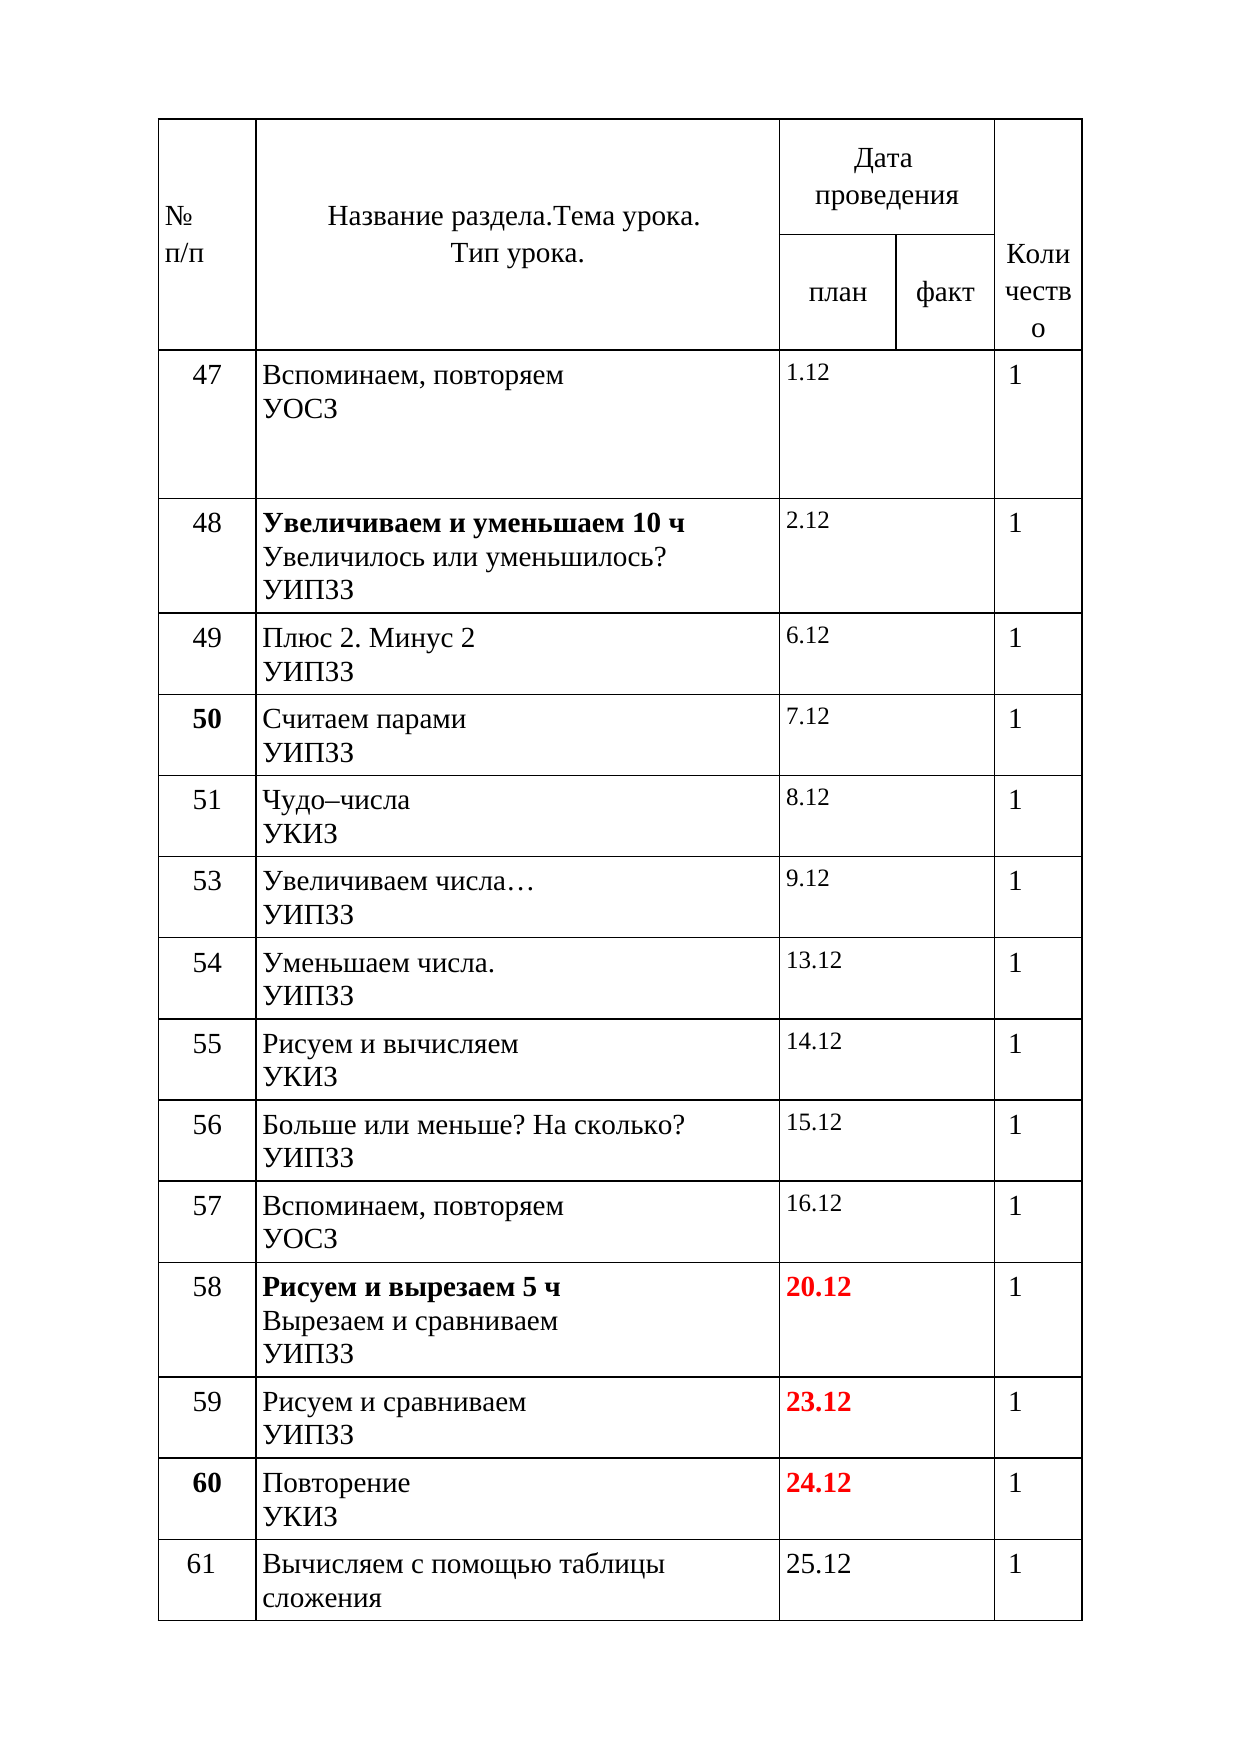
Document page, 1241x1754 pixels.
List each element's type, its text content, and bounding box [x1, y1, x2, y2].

table_cell Рисуем и вычисляем УКИЗ [257, 1020, 779, 1099]
table_cell 20.12 [780, 1263, 994, 1376]
table_cell Считаем парами УИПЗЗ [257, 695, 779, 774]
table_cell 15.12 [780, 1101, 994, 1180]
table_cell 6.12 [780, 614, 994, 693]
table_cell 1.12 [780, 351, 994, 498]
table_header Количество часов [995, 120, 1081, 349]
table_cell 1 [995, 1459, 1081, 1538]
table_cell факт [897, 235, 994, 349]
table_cell 1 [995, 938, 1081, 1018]
table_cell 1 [995, 351, 1081, 498]
table_cell Уменьшаем числа. УИПЗЗ [257, 938, 779, 1018]
table_cell 1 [995, 499, 1081, 612]
table_cell 1 [995, 1101, 1081, 1180]
table_cell 56 [159, 1101, 255, 1180]
table_cell 50 [159, 695, 255, 774]
table_header Дата проведения [780, 120, 994, 234]
table_cell 57 [159, 1182, 255, 1261]
table_cell Увеличиваем числа… УИПЗЗ [257, 857, 779, 937]
table_cell Больше или меньше? На сколько? УИПЗЗ [257, 1101, 779, 1180]
table_cell 1 [995, 1020, 1081, 1099]
table_cell Чудо–числа УКИЗ [257, 776, 779, 856]
table_header № п/п [159, 120, 255, 349]
table_cell план [780, 235, 895, 349]
table_cell 47 [159, 351, 255, 498]
table_cell 1 [995, 857, 1081, 937]
table_cell 1 [995, 1263, 1081, 1376]
table_cell 1 [995, 614, 1081, 693]
table_cell 16.12 [780, 1182, 994, 1261]
table_cell 1 [995, 776, 1081, 856]
table_cell 49 [159, 614, 255, 693]
table_cell 1 [995, 1182, 1081, 1261]
table_cell 1 [995, 1540, 1081, 1619]
table_cell 1 [995, 695, 1081, 774]
table_cell 23.12 [780, 1378, 994, 1457]
table_cell Плюс 2. Минус 2 УИПЗЗ [257, 614, 779, 693]
table_cell 58 [159, 1263, 255, 1376]
table_cell 59 [159, 1378, 255, 1457]
table_cell 61 [159, 1540, 255, 1619]
table_cell 25.12 [780, 1540, 994, 1619]
table_cell 14.12 [780, 1020, 994, 1099]
table_cell Рисуем и вырезаем 5 ч Вырезаем и сравниваем УИПЗЗ [257, 1263, 779, 1376]
table_cell 2.12 [780, 499, 994, 612]
table_cell 24.12 [780, 1459, 994, 1538]
table_cell Рисуем и сравниваем УИПЗЗ [257, 1378, 779, 1457]
table_cell 7.12 [780, 695, 994, 774]
table_cell 48 [159, 499, 255, 612]
table_header Название раздела.Тема урока. Тип урока. [257, 120, 779, 349]
table_cell Вспоминаем, повторяем УОСЗ [257, 1182, 779, 1261]
table_cell 8.12 [780, 776, 994, 856]
table_cell Увеличиваем и уменьшаем 10 ч Увеличилось или уменьшилось? УИПЗЗ [257, 499, 779, 612]
table_cell 55 [159, 1020, 255, 1099]
table_cell Вычисляем с помощью таблицы сложения [257, 1540, 779, 1619]
table_cell 53 [159, 857, 255, 937]
table_cell 51 [159, 776, 255, 856]
table_cell 60 [159, 1459, 255, 1538]
table_cell Вспоминаем, повторяем УОСЗ [257, 351, 779, 498]
table_cell 1 [995, 1378, 1081, 1457]
table_cell 9.12 [780, 857, 994, 937]
table_cell 54 [159, 938, 255, 1018]
table_cell Повторение УКИЗ [257, 1459, 779, 1538]
table_cell 13.12 [780, 938, 994, 1018]
